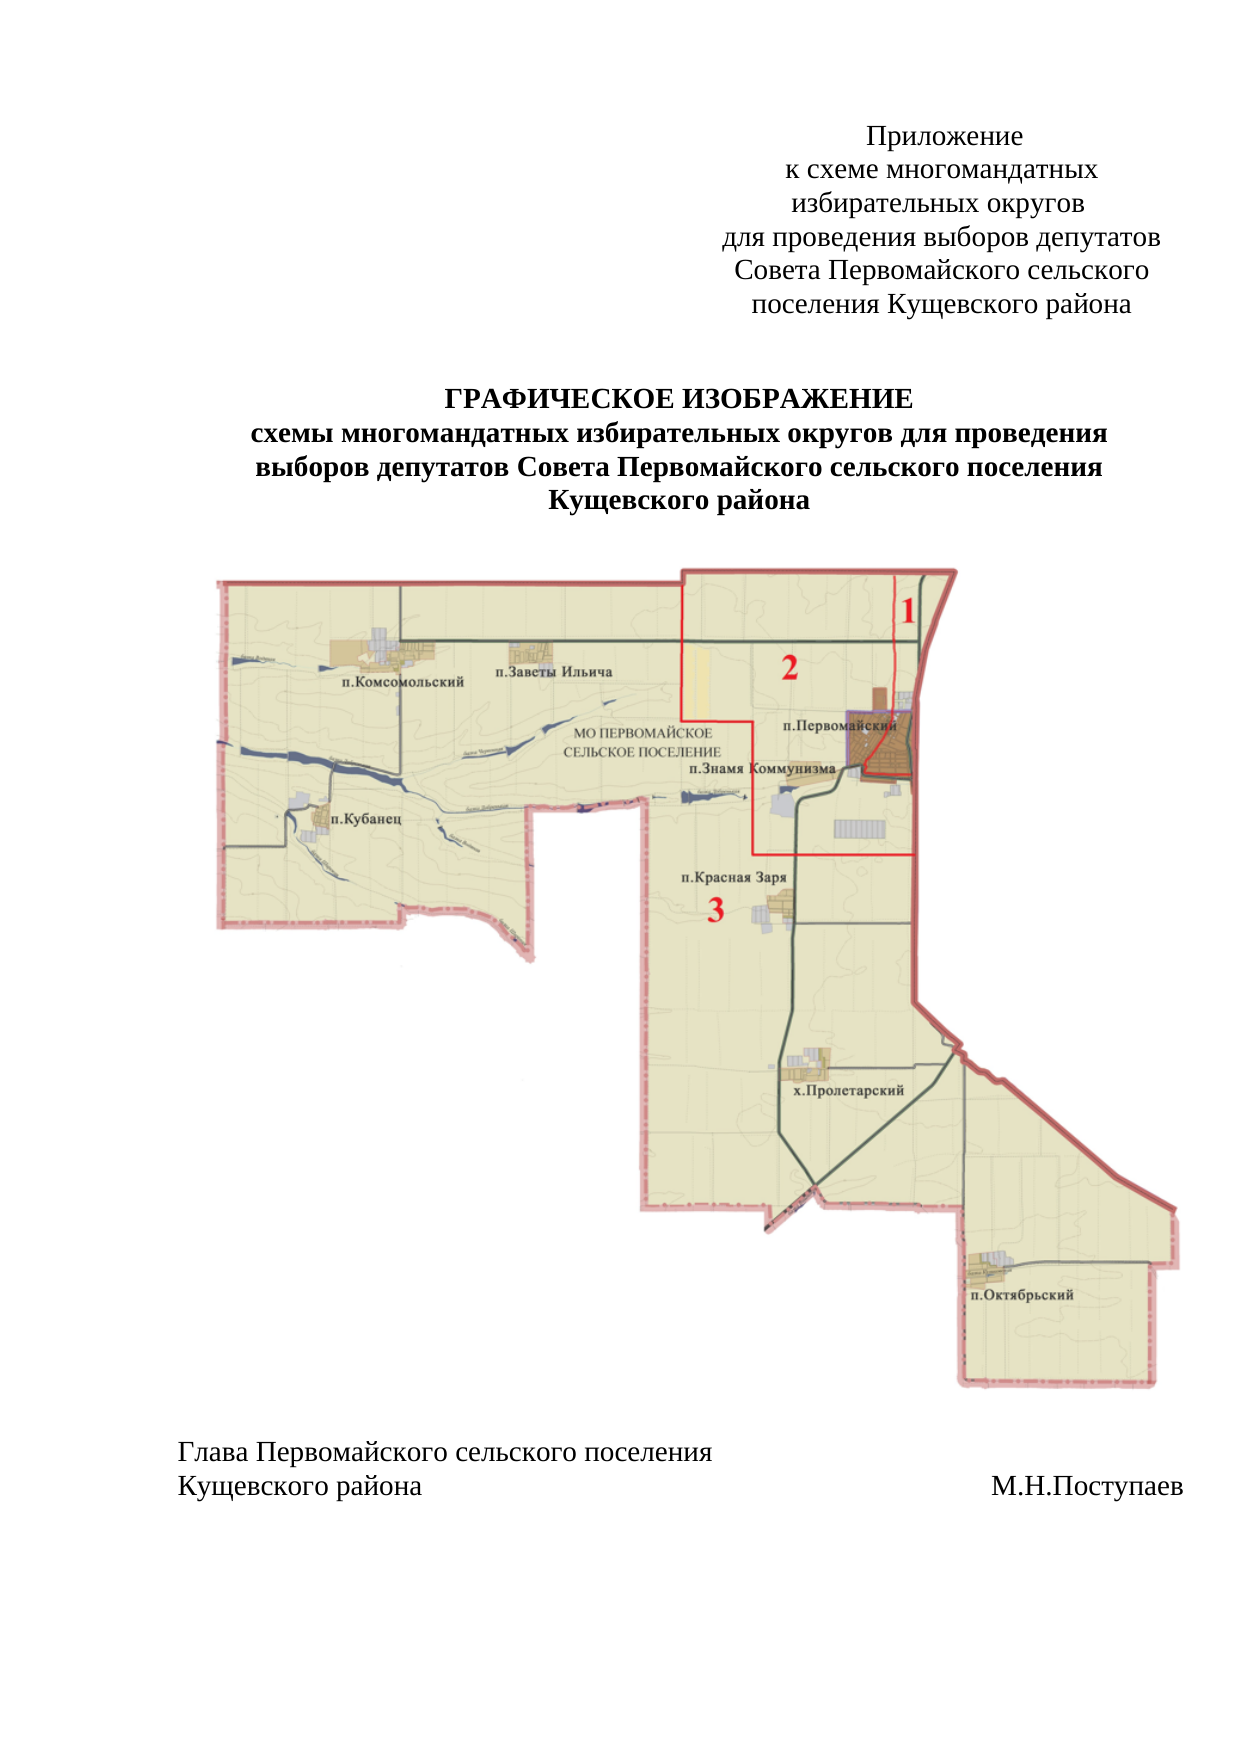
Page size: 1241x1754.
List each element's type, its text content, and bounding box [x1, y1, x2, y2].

text Приложение [702, 118, 1187, 152]
picture [179, 544, 1185, 1401]
text выборов депутатов Совета Первомайского сельского поселения [177, 449, 1181, 482]
text ГРАФИЧЕСКОЕ ИЗОБРАЖЕНИЕ [177, 382, 1181, 415]
text схемы многомандатных избирательных округов для проведения [177, 415, 1181, 449]
text Глава Первомайского сельского поселения [177, 1434, 1187, 1468]
text к схеме многомандатных избирательных округов для проведения выборов депутатов Совета Первомайского сельского поселения Кущевского района [702, 152, 1181, 319]
text Кущевского района [177, 482, 1181, 516]
text Кущевского района М.Н.Поступаев [177, 1468, 1187, 1502]
